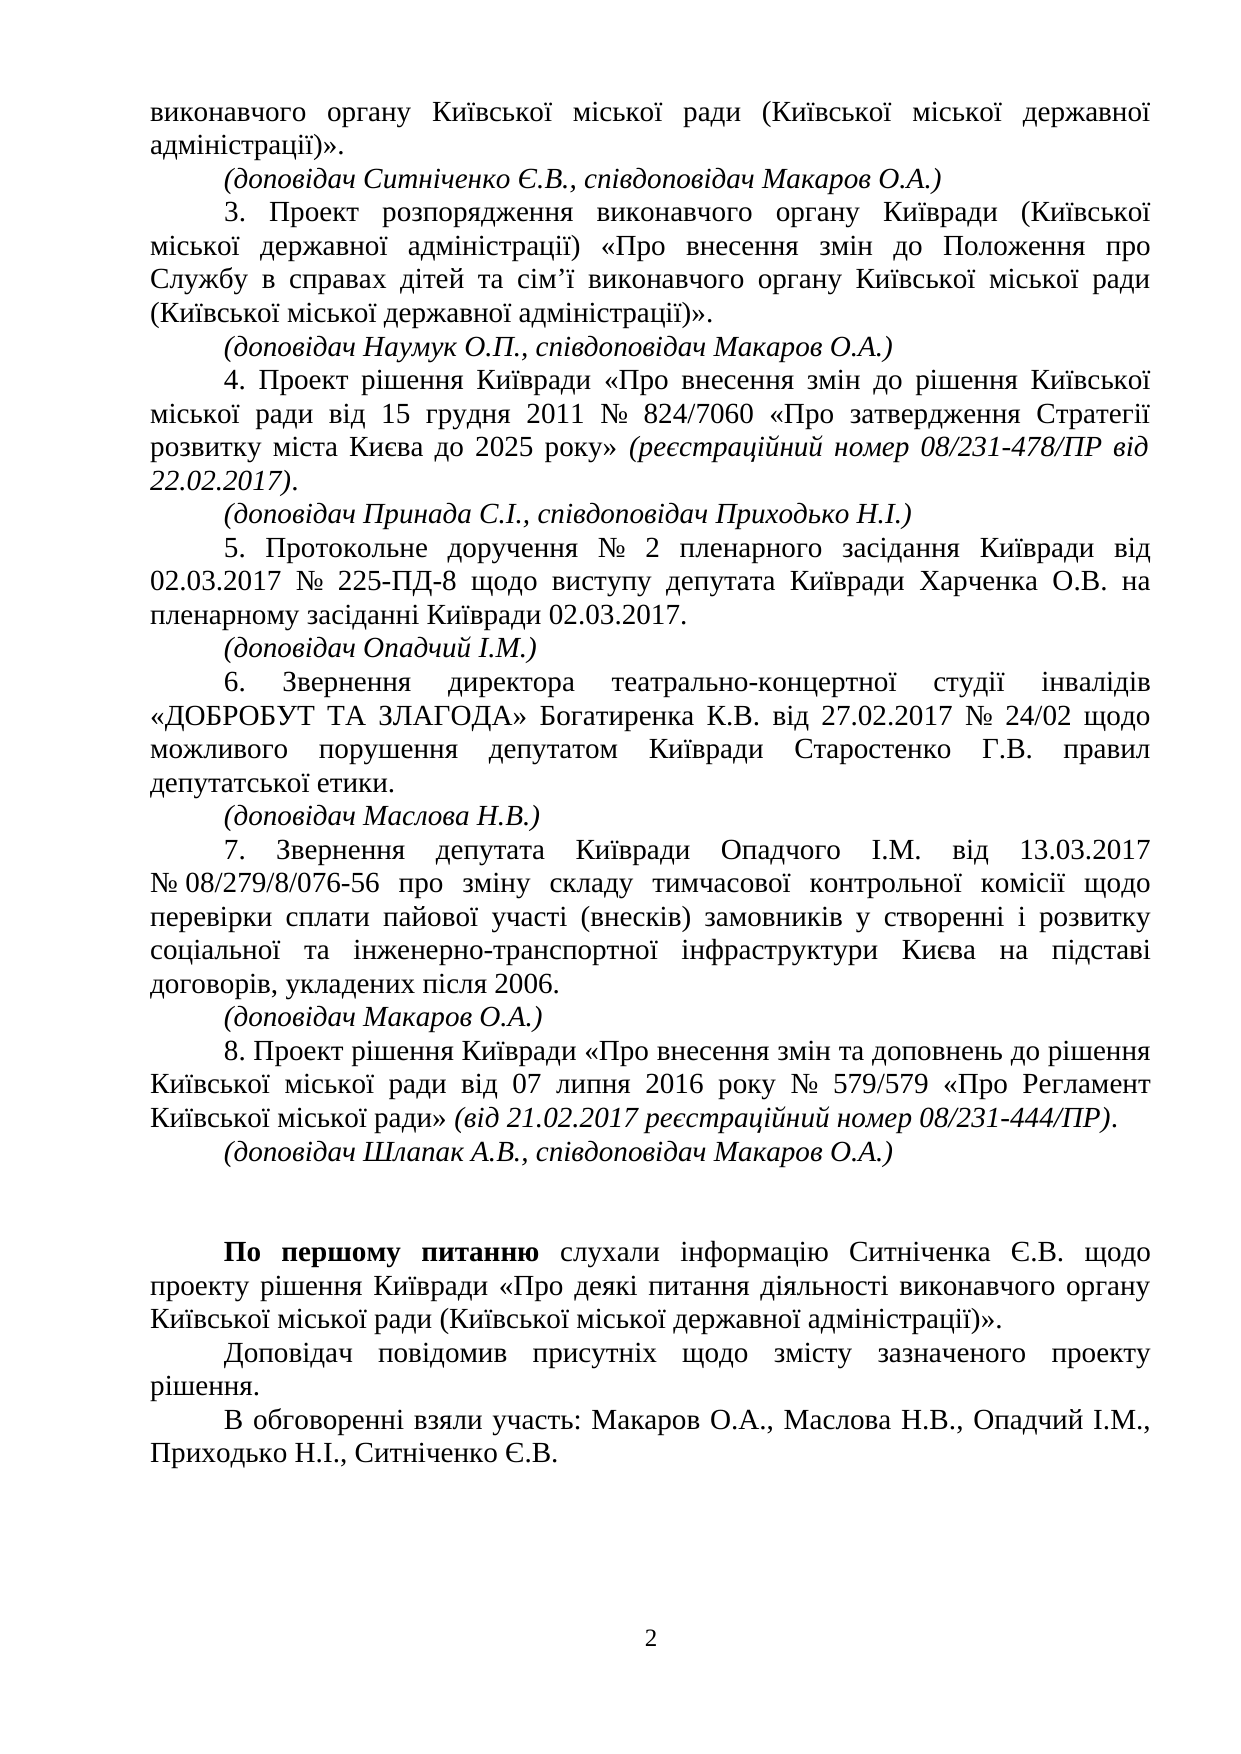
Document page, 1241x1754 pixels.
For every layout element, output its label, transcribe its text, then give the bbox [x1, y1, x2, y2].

text 8. Проект рішення Київради «Про внесення змін та доповнень до рішення Київської міської ради від 07 липня 2016 року № 579/579 «Про Регламент Київської міської ради» (від 21.02.2017 реєстраційний номер 08/231-444/ПР). [150, 1033, 1152, 1134]
text (доповідач Наумук О.П., співдоповідач Макаров О.А.) [150, 329, 1152, 362]
text 5. Протокольне доручення № 2 пленарного засідання Київради від 02.03.2017 № 225-ПД-8 щодо виступу депутата Київради Харченка О.В. на пленарному засіданні Київради 02.03.2017. [150, 530, 1152, 631]
text (доповідач Опадчий І.М.) [150, 631, 1152, 664]
text (доповідач Шлапак А.В., співдоповідач Макаров О.А.) [150, 1134, 1152, 1167]
text Доповідач повідомив присутніх щодо змісту зазначеного проекту рішення. [150, 1335, 1152, 1402]
text (доповідач Ситніченко Є.В., співдоповідач Макаров О.А.) [150, 161, 1152, 194]
text (доповідач Макаров О.А.) [150, 999, 1152, 1033]
text По першому питанню слухали інформацію Ситніченка Є.В. щодо проекту рішення Київради «Про деякі питання діяльності виконавчого органу Київської міської ради (Київської міської державної адміністрації)». [150, 1234, 1152, 1335]
text (доповідач Маслова Н.В.) [150, 798, 1152, 832]
text В обговоренні взяли участь: Макаров О.А., Маслова Н.В., Опадчий І.М., Приходько Н.І., Ситніченко Є.В. [150, 1402, 1152, 1469]
text (доповідач Принада С.І., співдоповідач Приходько Н.І.) [150, 496, 1152, 530]
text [150, 94, 1152, 161]
text 7. Звернення депутата Київради Опадчого І.М. від 13.03.2017 № 08/279/8/076-56 про зміну складу тимчасової контрольної комісії щодо перевірки сплати пайової участі (внесків) замовників у створенні і розвитку соціальної та інженерно-транспортної інфраструктури Києва на підставі договорів, укладених після 2006. [150, 832, 1152, 999]
text 4. Проект рішення Київради «Про внесення змін до рішення Київської міської ради від 15 грудня 2011 № 824/7060 «Про затвердження Стратегії розвитку міста Києва до 2025 року» (реєстраційний номер 08/231-478/ПР від 22.02.2017). [150, 362, 1152, 496]
text 6. Звернення директора театрально-концертної студії інвалідів «ДОБРОБУТ ТА ЗЛАГОДА» Богатиренка К.В. від 27.02.2017 № 24/02 щодо можливого порушення депутатом Київради Старостенко Г.В. правил депутатської етики. [150, 664, 1152, 798]
text 3. Проект розпорядження виконавчого органу Київради (Київської міської державної адміністрації) «Про внесення змін до Положення про Службу в справах дітей та сім’ї виконавчого органу Київської міської ради (Київської міської державної адміністрації)». [150, 194, 1152, 329]
